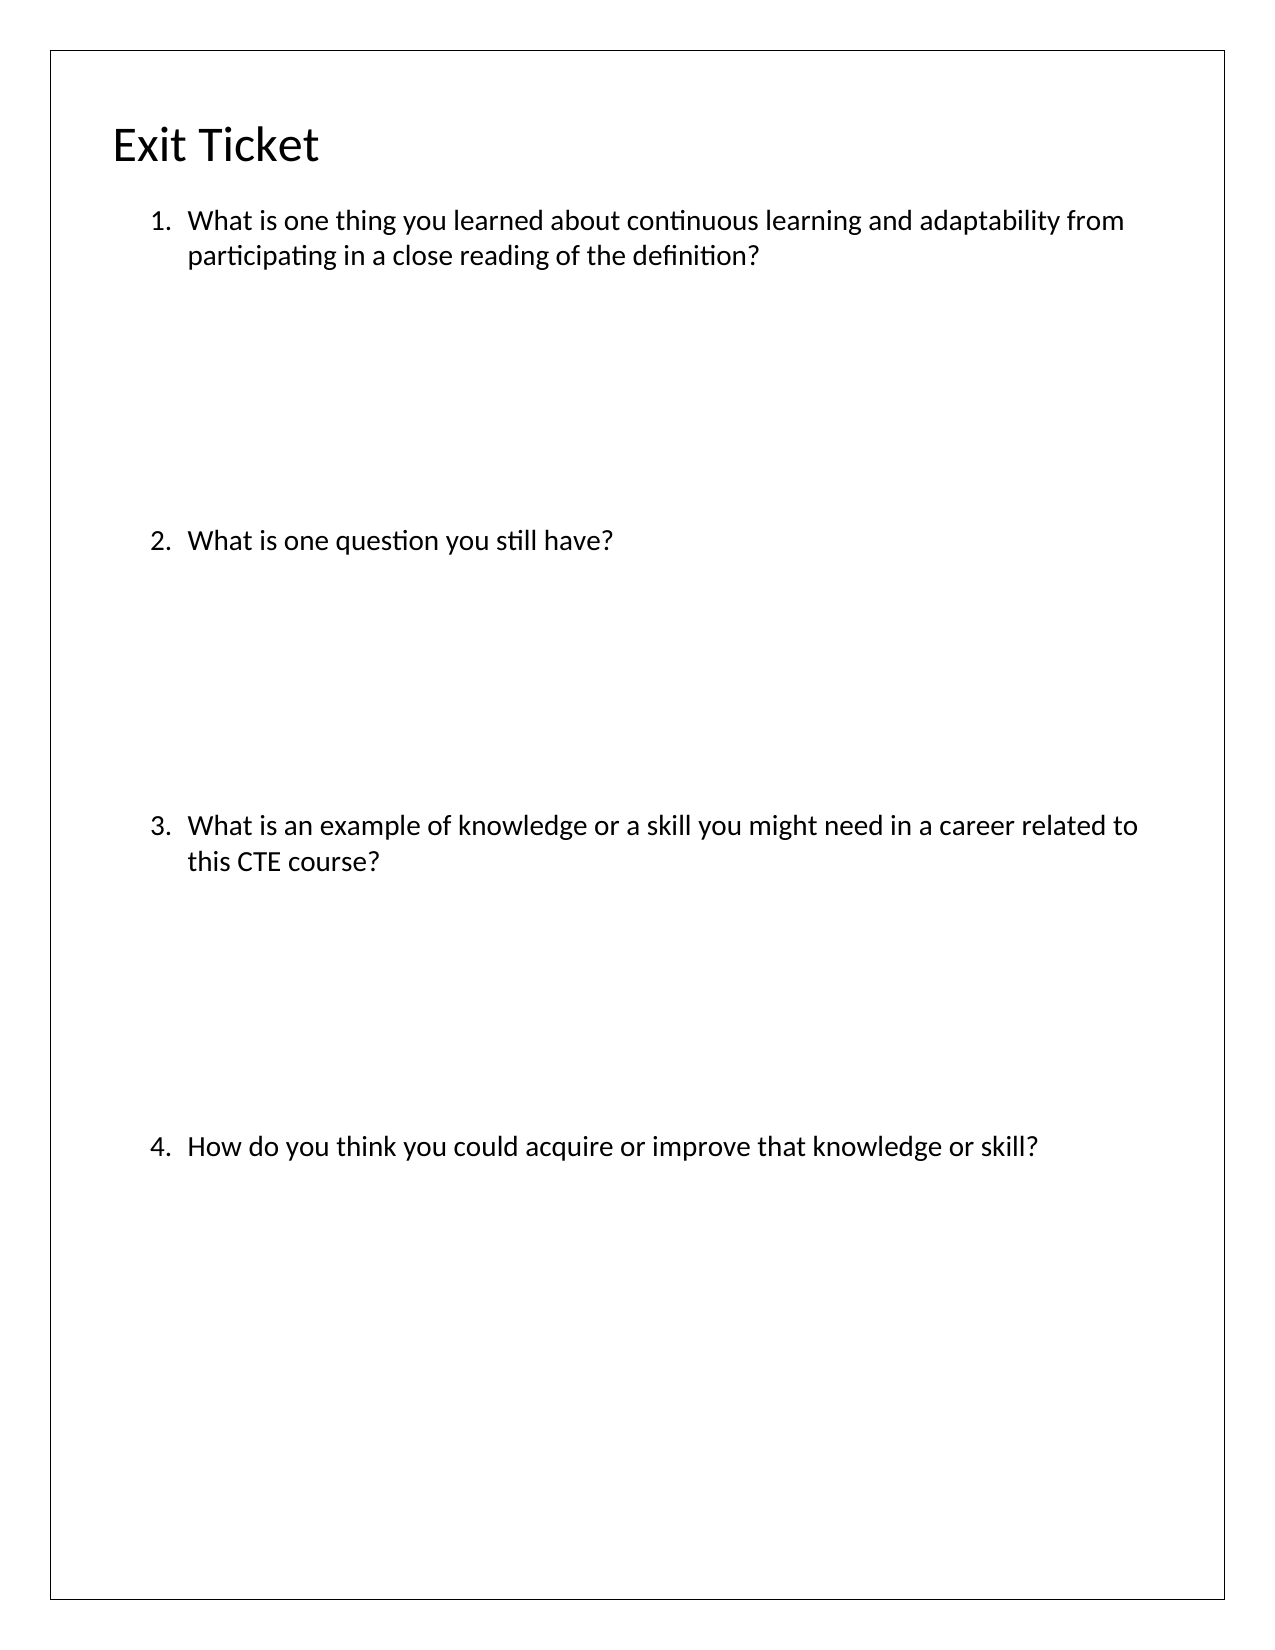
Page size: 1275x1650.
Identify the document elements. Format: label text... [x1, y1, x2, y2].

list What is one thing you learned about continuous learning and adaptability from participating in a close reading of the definition? [150, 202, 1162, 273]
list What is one question you still have? [150, 522, 1162, 558]
list What is an example of knowledge or a skill you might need in a career related to this CTE course? [150, 807, 1162, 878]
text Exit Ticket [112, 112, 1162, 173]
list How do you think you could acquire or improve that knowledge or skill? [150, 1128, 1162, 1163]
